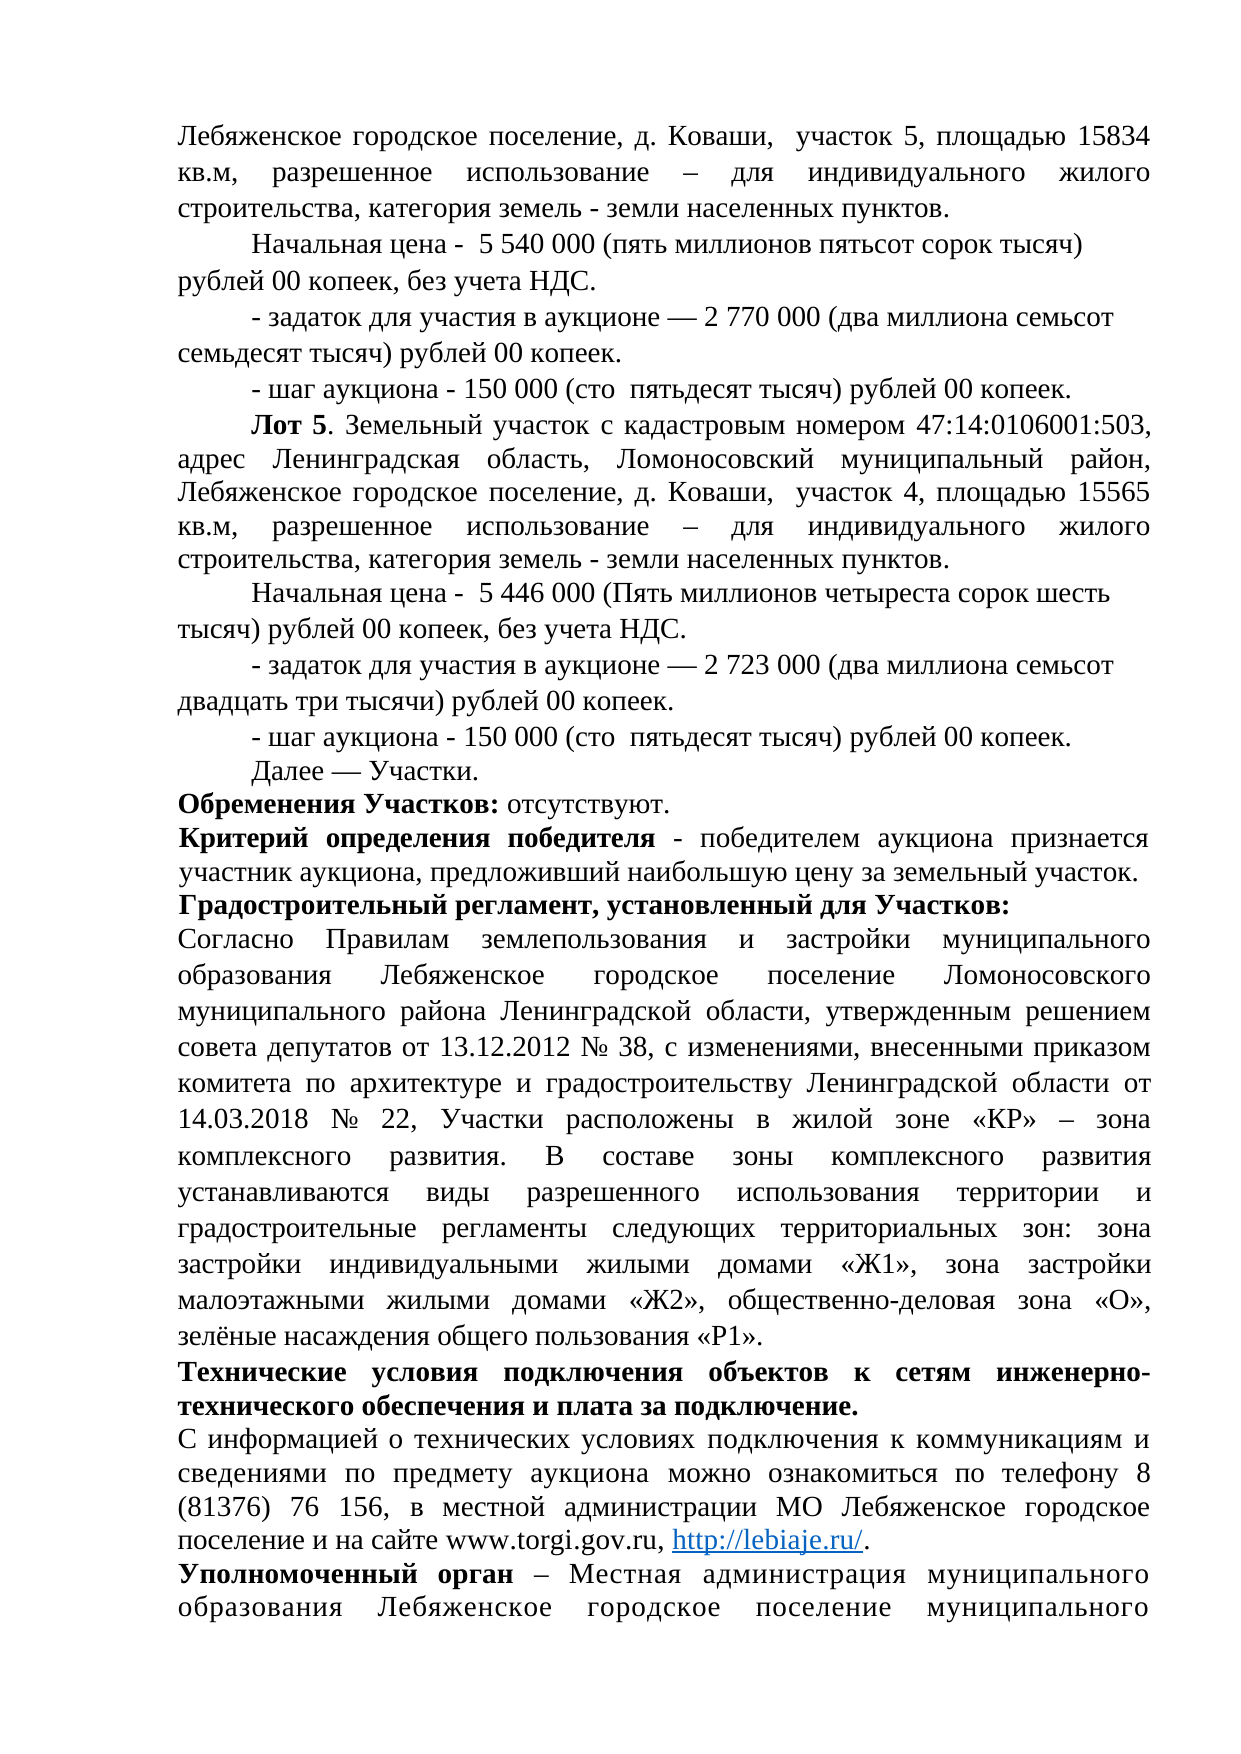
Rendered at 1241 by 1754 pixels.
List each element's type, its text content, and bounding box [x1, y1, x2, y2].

text С информацией о технических условиях подключения к коммуникациям и сведениями по предмету аукциона можно ознакомиться по телефону 8 (81376) 76 156, в местной администрации МО Лебяженское городское поселение и на сайте www.torgi.gov.ru, http://lebiaje.ru/. [177, 1422, 1151, 1556]
text Лот 5. Земельный участок с кадастровым номером 47:14:0106001:503, адрес Ленинградская область, Ломоносовский муниципальный район, Лебяженское городское поселение, д. Коваши, участок 4, площадью 15565 кв.м, разрешенное использование – для индивидуального жилого строительства, категория земель - земли населенных пунктов. [177, 407, 1152, 575]
text - задаток для участия в аукционе — 2 723 000 (два миллиона семьсот двадцать три тысячи) рублей 00 копеек. [177, 647, 1152, 717]
text - задаток для участия в аукционе — 2 770 000 (два миллиона семьсот семьдесят тысяч) рублей 00 копеек. [177, 299, 1152, 368]
text Далее — Участки. [177, 753, 1152, 787]
text Согласно Правилам землепользования и застройки муниципального образования Лебяженское городское поселение Ломоносовского муниципального района Ленинградской области, утвержденным решением совета депутатов от 13.12.2012 № 38, с изменениями, внесенными приказом комитета по архитектуре и градостроительству Ленинградской области от 14.03.2018 № 22, Участки расположены в жилой зоне «КР» – зона комплексного развития. В составе зоны комплексного развития устанавливаются виды разрешенного использования территории и градостроительные регламенты следующих территориальных зон: зона застройки индивидуальными жилыми домами «Ж1», зона застройки малоэтажными жилыми домами «Ж2», общественно-деловая зона «О», зелёные насаждения общего пользования «Р1». [177, 921, 1152, 1352]
text Обременения Участков: отсутствуют. [177, 787, 1152, 820]
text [178, 1556, 1150, 1623]
text Критерий определения победителя - победителем аукциона признается участник аукциона, предложивший наибольшую цену за земельный участок. [179, 820, 1149, 887]
text - шаг аукциона - 150 000 (сто пятьдесят тысяч) рублей 00 копеек. [177, 719, 1152, 753]
text Градостроительный регламент, установленный для Участков: [179, 887, 1149, 921]
text Технические условия подключения объектов к сетям инженерно-технического обеспечения и плата за подключение. [177, 1354, 1152, 1422]
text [177, 118, 1152, 224]
text - шаг аукциона - 150 000 (сто пятьдесят тысяч) рублей 00 копеек. [177, 371, 1152, 405]
text Начальная цена - 5 540 000 (пять миллионов пятьсот сорок тысяч) рублей 00 копеек, без учета НДС. [177, 227, 1152, 296]
text Начальная цена - 5 446 000 (Пять миллионов четыреста сорок шесть тысяч) рублей 00 копеек, без учета НДС. [177, 575, 1152, 645]
